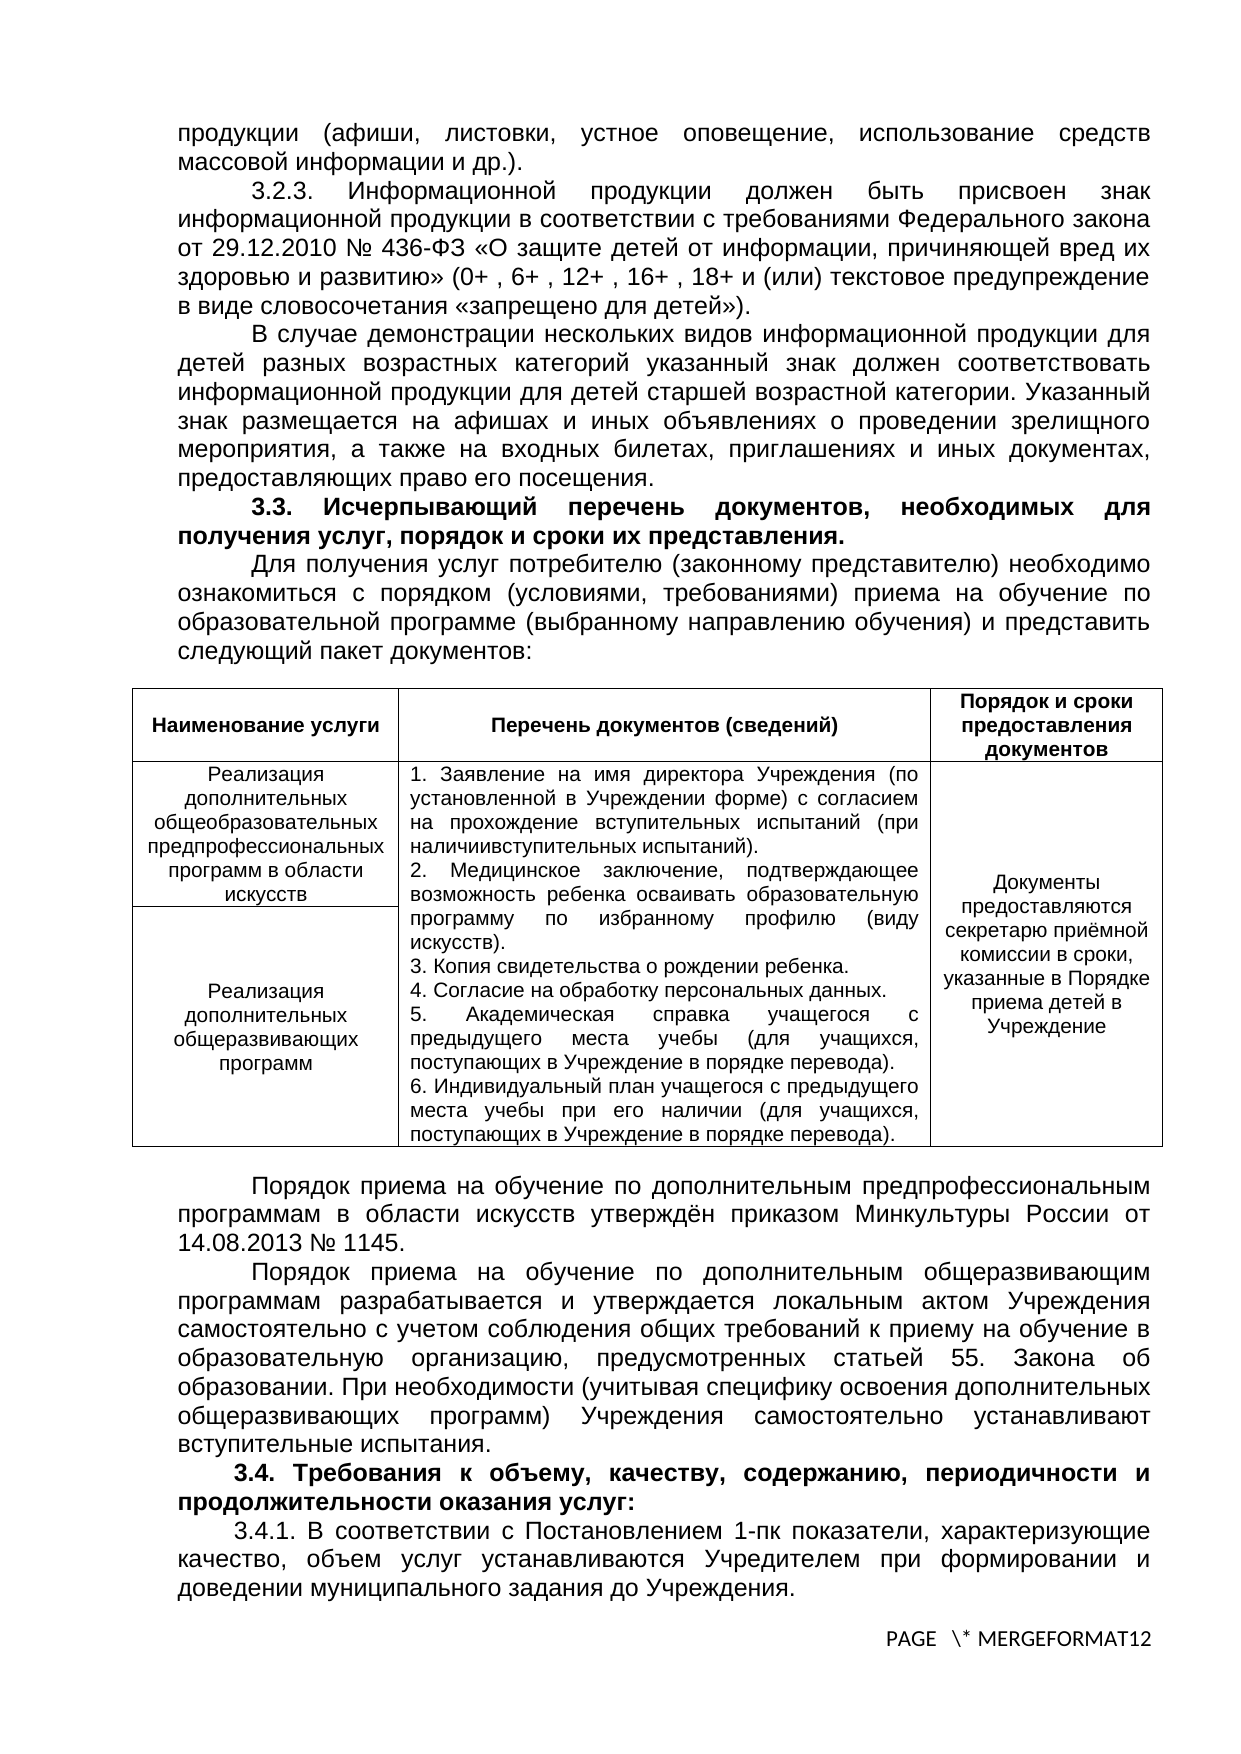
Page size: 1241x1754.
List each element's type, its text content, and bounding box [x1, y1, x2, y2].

table_cell Реализация дополнительных общеразвивающих программ [133, 907, 398, 1146]
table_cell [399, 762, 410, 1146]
table_cell Реализация дополнительных общеобразовательных предпрофессиональных программ в области искусств [133, 762, 398, 906]
text 3.3. Исчерпывающий перечень документов, необходимых для получения услуг, порядок и сроки их представления. [177, 492, 1152, 549]
text Порядок приема на обучение по дополнительным предпрофессиональным программам в области искусств утверждён приказом Минкультуры России от 14.08.2013 № 1145. [177, 1171, 1152, 1257]
text В случае демонстрации нескольких видов информационной продукции для детей разных возрастных категорий указанный знак должен соответствовать информационной продукции для детей старшей возрастной категории. Указанный знак размещается на афишах и иных объявлениях о проведении зрелищного мероприятия, а также на входных билетах, приглашениях и иных документах, предоставляющих право его посещения. [177, 319, 1152, 492]
table_cell Документы предоставляются секретарю приёмной комиссии в сроки, указанные в Порядке приема детей в Учреждение [931, 762, 1162, 1146]
table_header Наименование услуги [133, 689, 398, 761]
table_header Порядок и сроки предоставления документов [931, 689, 1162, 761]
text 3.2.3. Информационной продукции должен быть присвоен знак информационной продукции в соответствии с требованиями Федерального закона от 29.12.2010 № 436-ФЗ «О защите детей от информации, причиняющей вред их здоровью и развитию» (0+ , 6+ , 12+ , 16+ , 18+ и (или) текстовое предупреждение в виде словосочетания «запрещено для детей»). [177, 176, 1152, 319]
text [177, 118, 1152, 176]
text Для получения услуг потребителю (законному представителю) необходимо ознакомиться с порядком (условиями, требованиями) приема на обучение по образовательной программе (выбранному направлению обучения) и представить следующий пакет документов: [177, 549, 1152, 664]
text 3.4. Требования к объему, качеству, содержанию, периодичности и продолжительности оказания услуг: [177, 1458, 1152, 1516]
text 3.4.1. В соответствии с Постановлением 1-пк показатели, характеризующие качество, объем услуг устанавливаются Учредителем при формировании и доведении муниципального задания до Учреждения. [177, 1516, 1152, 1602]
text Порядок приема на обучение по дополнительным общеразвивающим программам разрабатывается и утверждается локальным актом Учреждения самостоятельно с учетом соблюдения общих требований к приему на обучение в образовательную организацию, предусмотренных статьей 55. Закона об образовании. При необходимости (учитывая специфику освоения дополнительных общеразвивающих программ) Учреждения самостоятельно устанавливают вступительные испытания. [177, 1257, 1152, 1458]
table_header Перечень документов (сведений) [399, 689, 930, 761]
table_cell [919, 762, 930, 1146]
